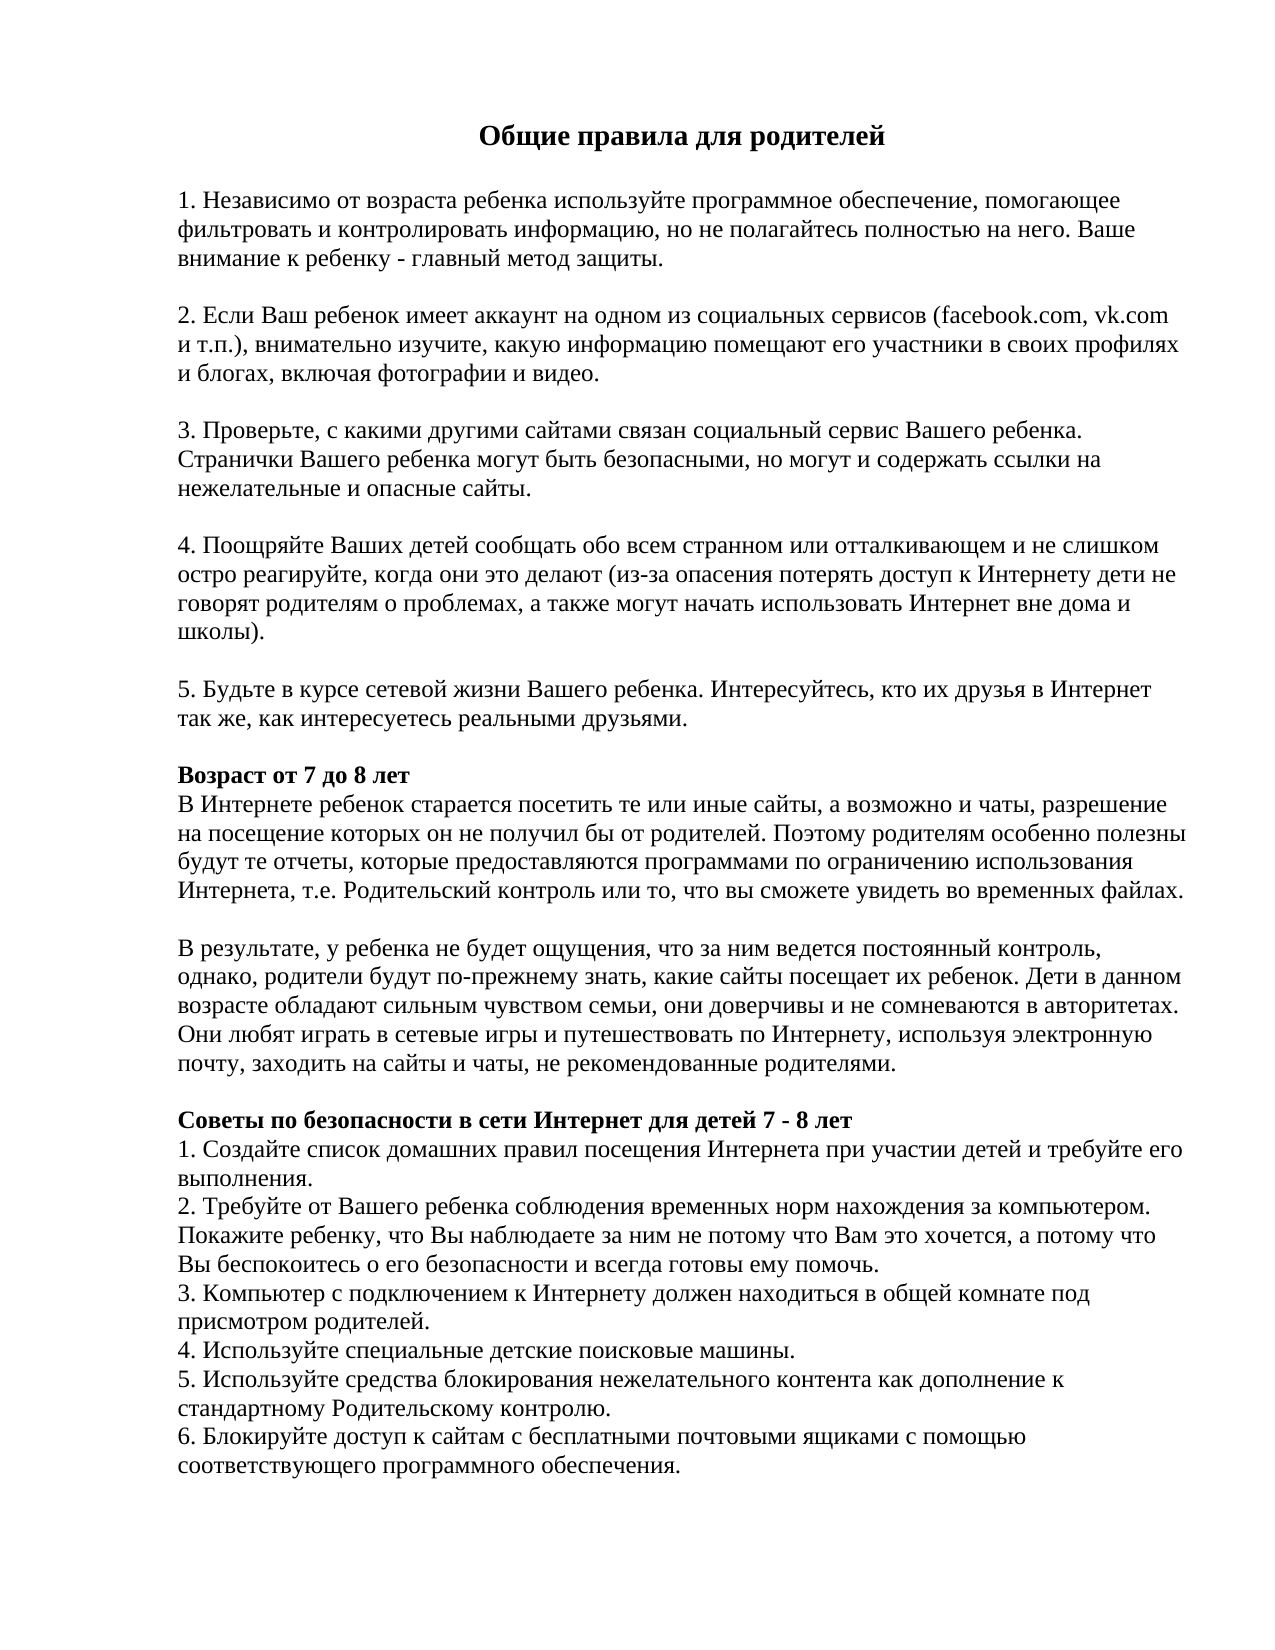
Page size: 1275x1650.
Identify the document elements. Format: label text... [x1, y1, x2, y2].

text В Интернете ребенок старается посетить те или иные сайты, а возможно и чаты, разрешение на посещение которых он не получил бы от родителей. Поэтому родителям особенно полезны будут те отчеты, которые предоставляются программами по ограничению использования Интернета, т.е. Родительский контроль или то, что вы сможете увидеть во временных файлах. [177, 789, 1186, 904]
text 1. Независимо от возраста ребенка используйте программное обеспечение, помогающее фильтровать и контролировать информацию, но не полагайтесь полностью на него. Ваше внимание к ребенку - главный метод защиты. [177, 185, 1186, 271]
text 2. Требуйте от Вашего ребенка соблюдения временных норм нахождения за компьютером. Покажите ребенку, что Вы наблюдаете за ним не потому что Вам это хочется, а потому что Вы беспокоитесь о его безопасности и всегда готовы ему помочь. [177, 1191, 1186, 1278]
text 4. Поощряйте Ваших детей сообщать обо всем странном или отталкивающем и не слишком остро реагируйте, когда они это делают (из-за опасения потерять доступ к Интернету дети не говорят родителям о проблемах, а также могут начать использовать Интернет вне дома и школы). [177, 530, 1186, 645]
text 2. Если Ваш ребенок имеет аккаунт на одном из социальных сервисов (facebook.com, vk.com и т.п.), внимательно изучите, какую информацию помещают его участники в своих профилях и блогах, включая фотографии и видео. [177, 300, 1186, 386]
text Советы по безопасности в сети Интернет для детей 7 - 8 лет [177, 1105, 1186, 1134]
text 6. Блокируйте доступ к сайтам с бесплатными почтовыми ящиками с помощью соответствующего программного обеспечения. [177, 1421, 1186, 1479]
text Общие правила для родителей [177, 118, 1186, 152]
text 5. Будьте в курсе сетевой жизни Вашего ребенка. Интересуйтесь, кто их друзья в Интернет так же, как интересуетесь реальными друзьями. [177, 674, 1186, 731]
text 5. Используйте средства блокирования нежелательного контента как дополнение к стандартному Родительскому контролю. [177, 1364, 1186, 1421]
text 3. Компьютер с подключением к Интернету должен находиться в общей комнате под присмотром родителей. [177, 1278, 1186, 1335]
text Возраст от 7 до 8 лет [177, 760, 1186, 789]
text В результате, у ребенка не будет ощущения, что за ним ведется постоянный контроль, однако, родители будут по-прежнему знать, какие сайты посещает их ребенок. Дети в данном возрасте обладают сильным чувством семьи, они доверчивы и не сомневаются в авторитетах. Они любят играть в сетевые игры и путешествовать по Интернету, используя электронную почту, заходить на сайты и чаты, не рекомендованные родителями. [177, 933, 1186, 1076]
text 3. Проверьте, с какими другими сайтами связан социальный сервис Вашего ребенка. Странички Вашего ребенка могут быть безопасными, но могут и содержать ссылки на нежелательные и опасные сайты. [177, 415, 1186, 501]
text 1. Создайте список домашних правил посещения Интернета при участии детей и требуйте его выполнения. [177, 1134, 1186, 1191]
text 4. Используйте специальные детские поисковые машины. [177, 1335, 1186, 1364]
